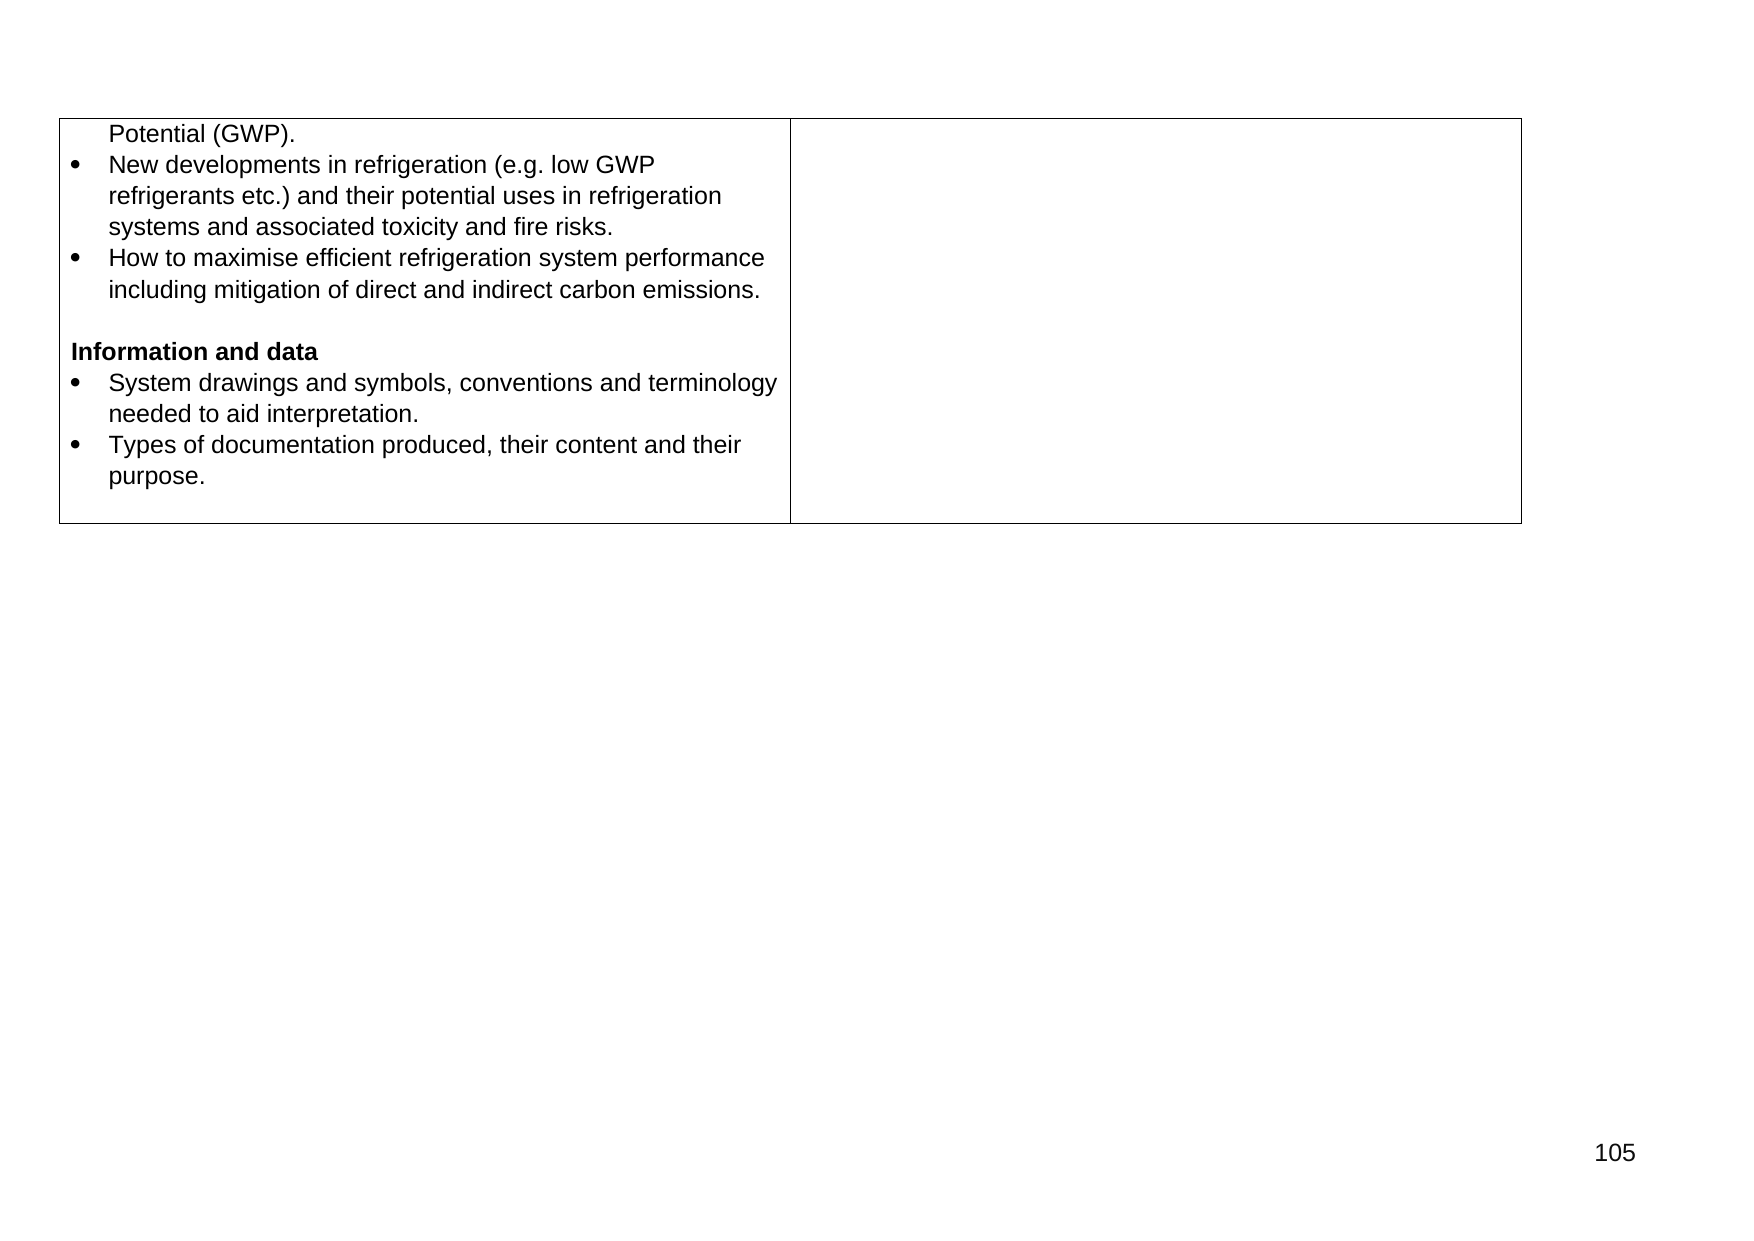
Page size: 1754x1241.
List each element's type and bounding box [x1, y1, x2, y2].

table_cell [791, 119, 1521, 523]
table_cell [60, 119, 790, 523]
